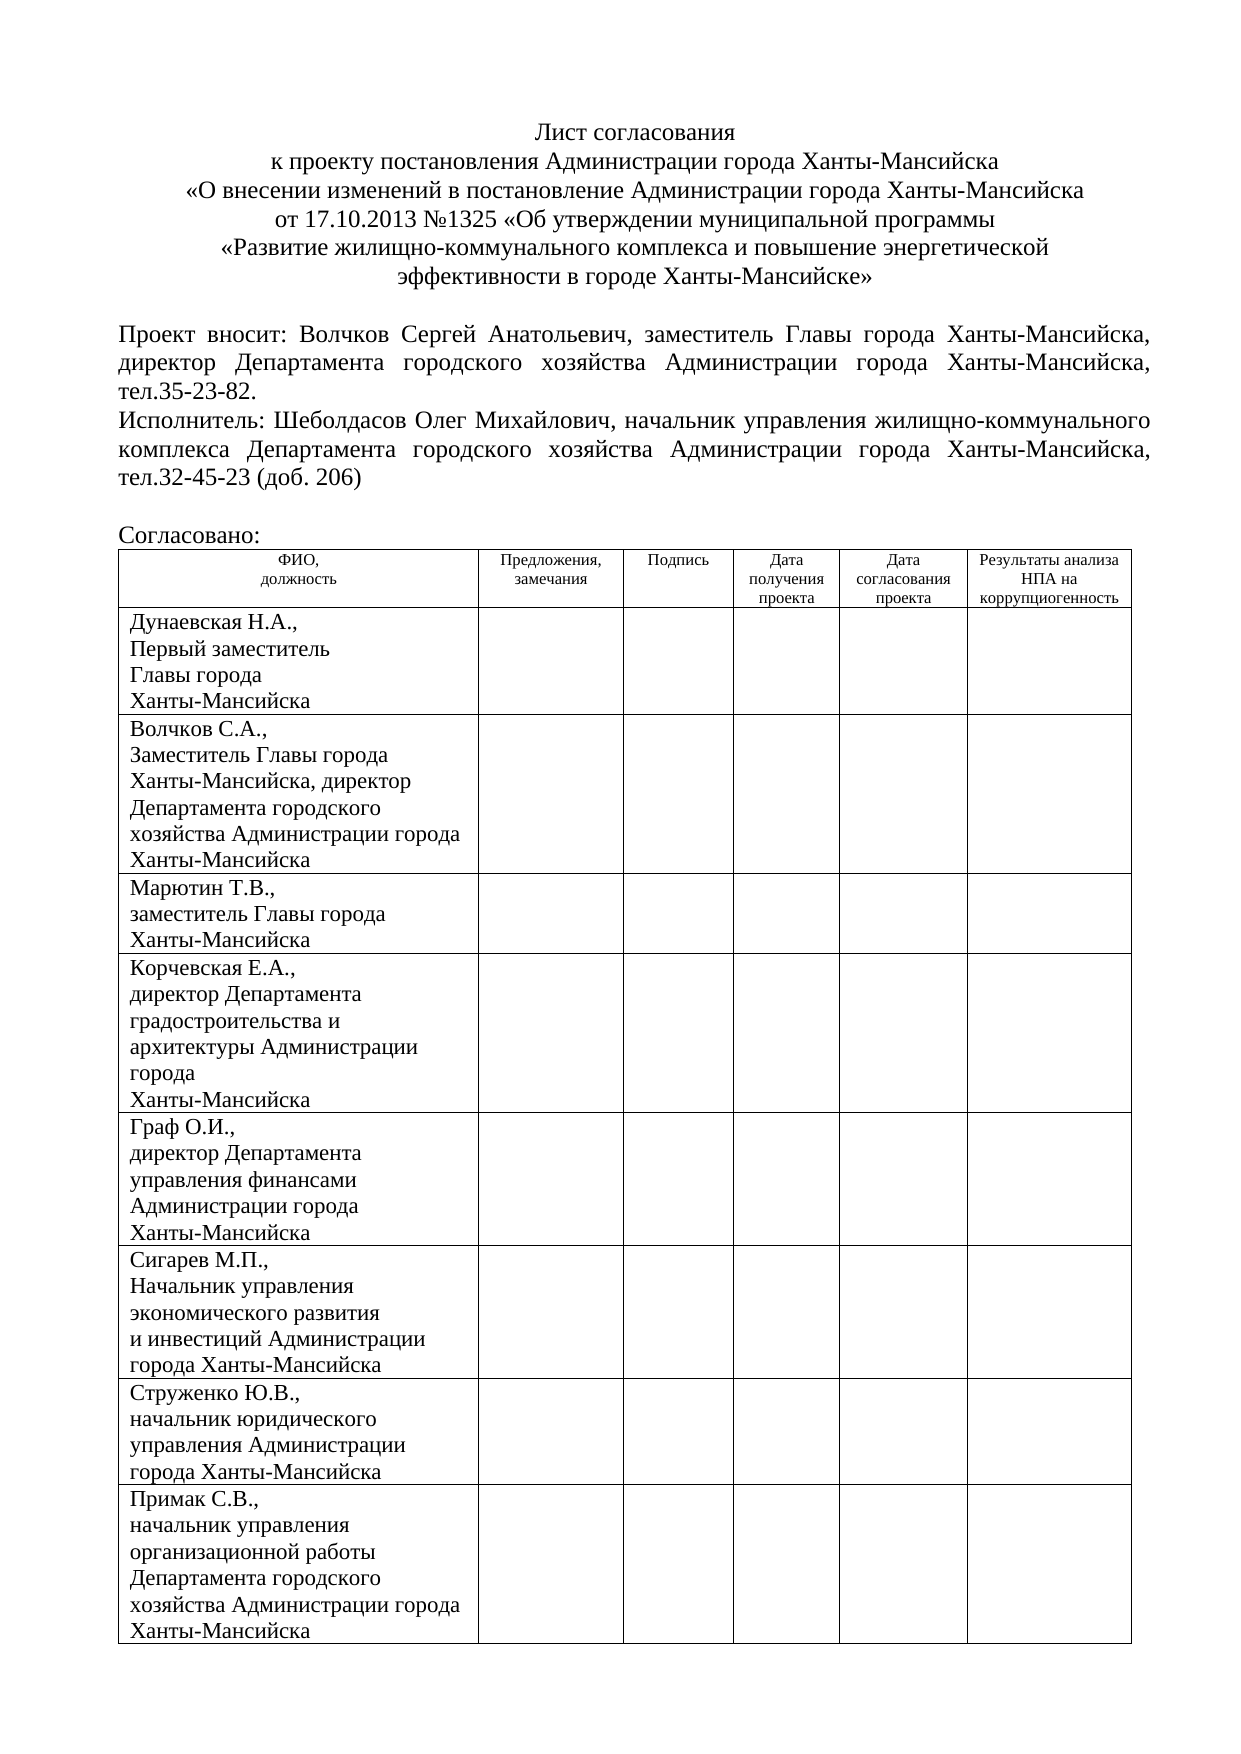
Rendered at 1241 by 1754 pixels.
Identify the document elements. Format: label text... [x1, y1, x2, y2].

table_cell [840, 1246, 967, 1378]
text от 17.10.2013 №1325 «Об утверждении муниципальной программы [118, 204, 1152, 232]
text к проекту постановления Администрации города Ханты-Мансийска [118, 146, 1152, 175]
table_cell [624, 1379, 733, 1484]
table_header Дата согласования проекта [840, 550, 967, 607]
table_cell [479, 715, 623, 873]
table_cell [734, 715, 839, 873]
table_cell [968, 608, 1131, 714]
text Исполнитель: Шеболдасов Олег Михайлович, начальник управления жилищно-коммунального комплекса Департамента городского хозяйства Администрации города Ханты-Мансийска, тел.32-45-23 (доб. 206) [118, 405, 1152, 491]
table_cell Марютин Т.В., заместитель Главы города Ханты-Мансийска [119, 874, 478, 953]
table_header Результаты анализа НПА на коррупциогенность [968, 550, 1131, 607]
table_cell Струженко Ю.В., начальник юридического управления Администрации города Ханты-Мансийска [119, 1379, 478, 1484]
table_cell Примак С.В., начальник управления организационной работы Департамента городского хозяйства Администрации города Ханты-Мансийска [119, 1485, 478, 1643]
table_cell [479, 954, 623, 1112]
table_cell [968, 874, 1131, 953]
table_cell [734, 1485, 839, 1643]
table_cell [968, 1246, 1131, 1378]
table_header Подпись [624, 550, 733, 607]
table_cell [479, 874, 623, 953]
table_cell [624, 1113, 733, 1245]
table_cell Волчков С.А., Заместитель Главы города Ханты-Мансийска, директор Департамента городского хозяйства Администрации города Ханты-Мансийска [119, 715, 478, 873]
table_cell [840, 874, 967, 953]
table_cell [840, 1379, 967, 1484]
table_cell [624, 874, 733, 953]
table_cell [734, 874, 839, 953]
table_cell [479, 1246, 623, 1378]
table_cell Сигарев М.П., Начальник управления экономического развития и инвестиций Администрации города Ханты-Мансийска [119, 1246, 478, 1378]
table_cell [840, 715, 967, 873]
subtitle Лист согласования [118, 117, 1152, 146]
table_cell [840, 1485, 967, 1643]
table_cell [734, 608, 839, 714]
table_cell [479, 1379, 623, 1484]
table_cell [840, 954, 967, 1112]
table_cell [624, 954, 733, 1112]
table_cell [734, 954, 839, 1112]
table_cell [734, 1113, 839, 1245]
text Согласовано: [118, 520, 1152, 549]
table_cell [734, 1246, 839, 1378]
text «Развитие жилищно-коммунального комплекса и повышение энергетической [118, 232, 1152, 261]
table_cell [734, 1379, 839, 1484]
table_cell Граф О.И., директор Департамента управления финансами Администрации города Ханты-Мансийска [119, 1113, 478, 1245]
table_cell [968, 715, 1131, 873]
table_cell [624, 1485, 733, 1643]
table_cell [968, 954, 1131, 1112]
table_cell [840, 1113, 967, 1245]
table_cell [968, 1485, 1131, 1643]
table_cell [624, 608, 733, 714]
table_header Дата получения проекта [734, 550, 839, 607]
table_header ФИО, должность [119, 550, 478, 607]
table_cell Корчевская Е.А., директор Департамента градостроительства и архитектуры Администрации города Ханты-Мансийска [119, 954, 478, 1112]
table_cell [479, 1485, 623, 1643]
table_cell [968, 1379, 1131, 1484]
text эффективности в городе Ханты-Мансийске» [118, 261, 1152, 290]
table_cell [624, 715, 733, 873]
table_cell [840, 608, 967, 714]
table_cell Дунаевская Н.А., Первый заместитель Главы города Ханты-Мансийска [119, 608, 478, 714]
text Проект вносит: Волчков Сергей Анатольевич, заместитель Главы города Ханты-Мансийска, директор Департамента городского хозяйства Администрации города Ханты-Мансийска, тел.35-23-82. [118, 319, 1152, 405]
table_cell [479, 1113, 623, 1245]
table_cell [968, 1113, 1131, 1245]
table_cell [624, 1246, 733, 1378]
text «О внесении изменений в постановление Администрации города Ханты-Мансийска [118, 175, 1152, 204]
table_header Предложения, замечания [479, 550, 623, 607]
table_cell [479, 608, 623, 714]
